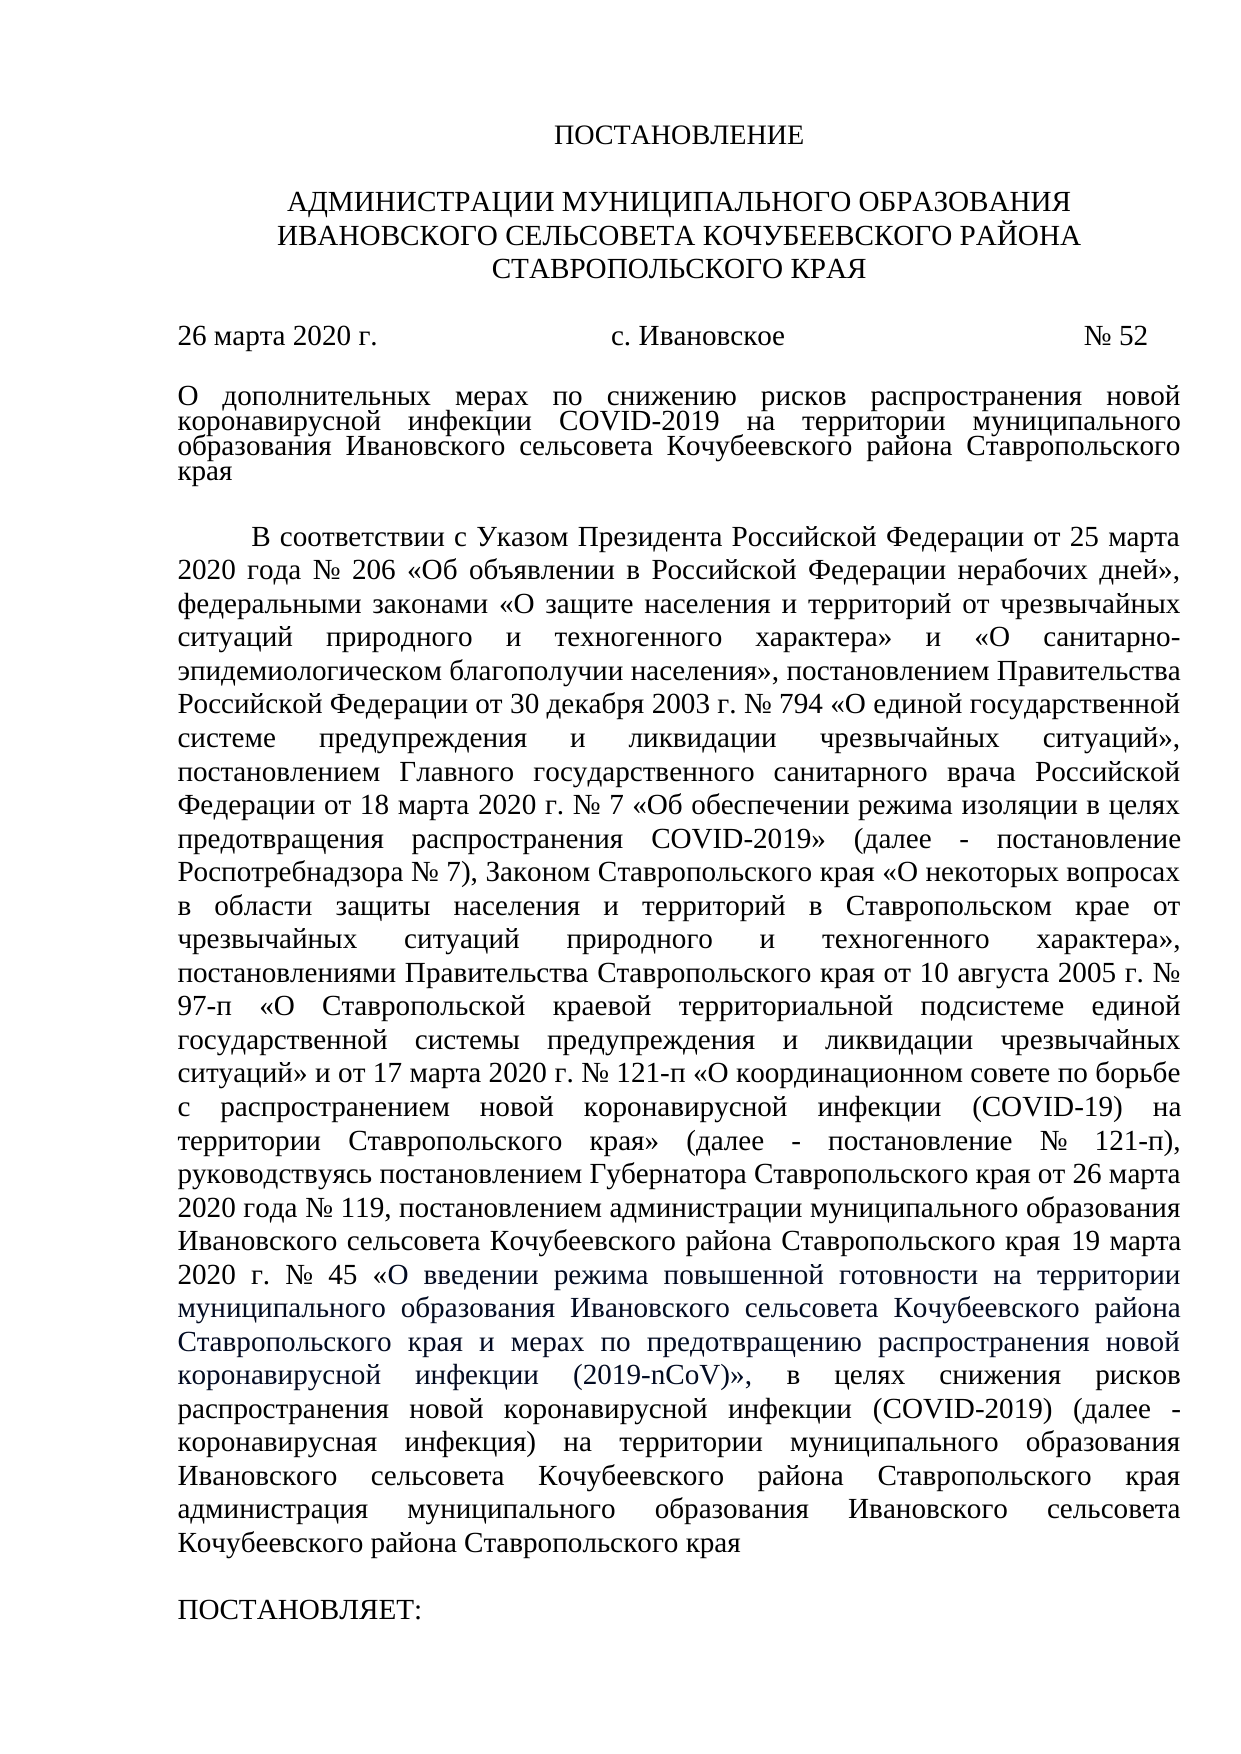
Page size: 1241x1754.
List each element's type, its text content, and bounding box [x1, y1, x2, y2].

text ИВАНОВСКОГО СЕЛЬСОВЕТА КОЧУБЕЕВСКОГО РАЙОНА СТАВРОПОЛЬСКОГО КРАЯ [177, 218, 1181, 285]
text ПОСТАНОВЛЯЕТ: [177, 1592, 1181, 1626]
text ПОСТАНОВЛЕНИЕ [177, 118, 1181, 151]
text АДМИНИСТРАЦИИ МУНИЦИПАЛЬНОГО ОБРАЗОВАНИЯ [177, 184, 1181, 218]
text В соответствии с Указом Президента Российской Федерации от 25 марта 2020 года № 206 «Об объявлении в Российской Федерации нерабочих дней», федеральными законами «О защите населения и территорий от чрезвычайных ситуаций природного и техногенного характера» и «О санитарно- эпидемиологическом благополучии населения», постановлением Правительства Российской Федерации от 30 декабря 2003 г. № 794 «О единой государственной системе предупреждения и ликвидации чрезвычайных ситуаций», постановлением Главного государственного санитарного врача Российской Федерации от 18 марта 2020 г. № 7 «Об обеспечении режима изоляции в целях предотвращения распространения COVID-2019» (далее - постановление Роспотребнадзора № 7), Законом Ставропольского края «О некоторых вопросах в области защиты населения и территорий в Ставропольском крае от чрезвычайных ситуаций природного и техногенного характера», постановлениями Правительства Ставропольского края от 10 августа 2005 г. № 97-п «О Ставропольской краевой территориальной подсистеме единой государственной системы предупреждения и ликвидации чрезвычайных ситуаций» и от 17 марта 2020 г. № 121-п «О координационном совете по борьбе с распространением новой коронавирусной инфекции (COVID-19) на территории Ставропольского края» (далее - постановление № 121-п), руководствуясь постановлением Губернатора Ставропольского края от 26 марта 2020 года № 119, постановлением администрации муниципального образования Ивановского сельсовета Кочубеевского района Ставропольского края 19 марта 2020 г. № 45 «О введении режима повышенной готовности на территории муниципального образования Ивановского сельсовета Кочубеевского района Ставропольского края и мерах по предотвращению распространения новой коронавирусной инфекции (2019-nCoV)», в целях снижения рисков распространения новой коронавирусной инфекции (COVID-2019) (далее - коронавирусная инфекция) на территории муниципального образования Ивановского сельсовета Кочубеевского района Ставропольского края администрация муниципального образования Ивановского сельсовета Кочубеевского района Ставропольского края [177, 519, 1181, 1559]
text О дополнительных мерах по снижению рисков распространения новой коронавирусной инфекции COVID-2019 на территории муниципального образования Ивановского сельсовета Кочубеевского района Ставропольского края [177, 385, 1181, 485]
text 26 марта 2020 г. с. Ивановское № 52 [177, 318, 1181, 352]
